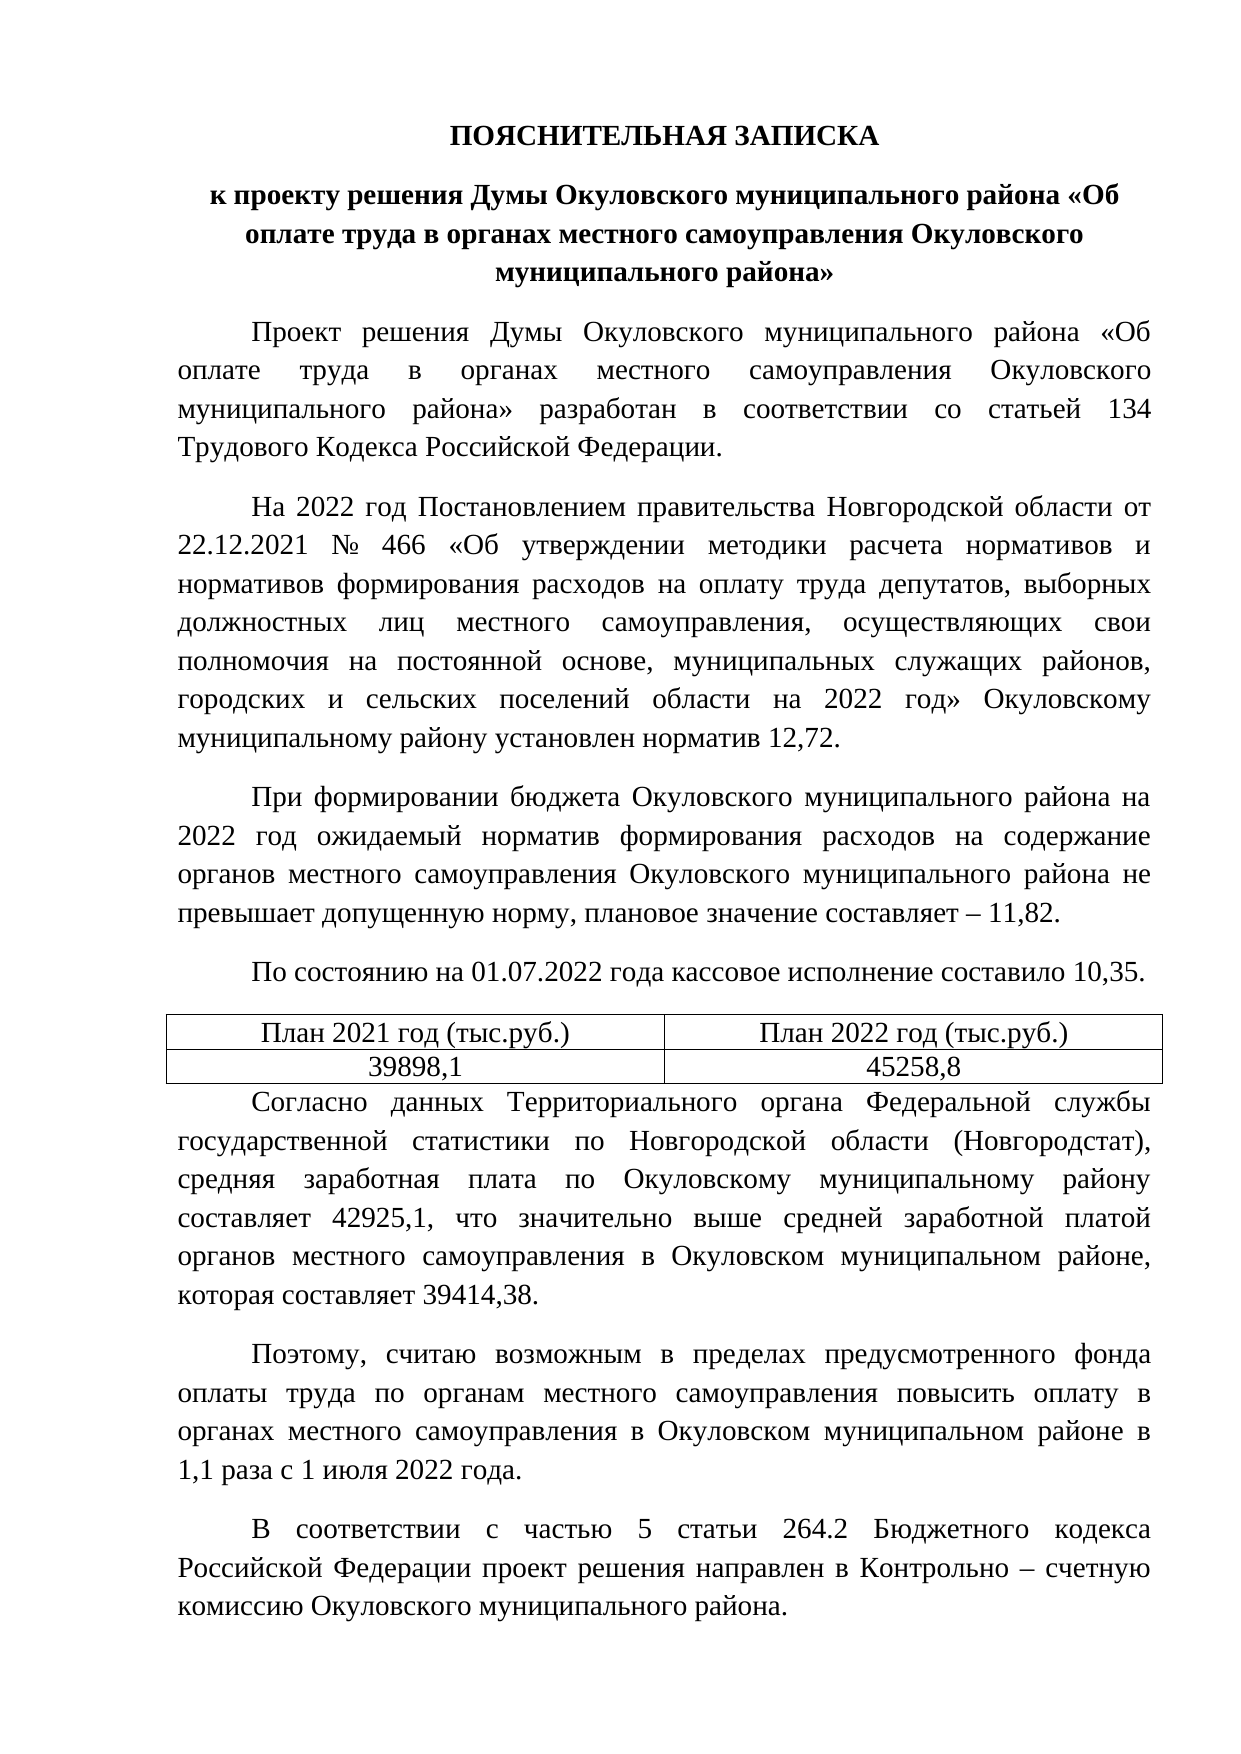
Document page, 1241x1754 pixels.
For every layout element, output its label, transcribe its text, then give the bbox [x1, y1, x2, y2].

text Поэтому, считаю возможным в пределах предусмотренного фонда оплаты труда по органам местного самоуправления повысить оплату в органах местного самоуправления в Окуловском муниципальном районе в 1,1 раза с 1 июля 2022 года. [177, 1336, 1152, 1485]
text Проект решения Думы Окуловского муниципального района «Об оплате труда в органах местного самоуправления Окуловского муниципального района» разработан в соответствии со статьей 134 Трудового Кодекса Российской Федерации. [177, 314, 1152, 463]
text При формировании бюджета Окуловского муниципального района на 2022 год ожидаемый норматив формирования расходов на содержание органов местного самоуправления Окуловского муниципального района не превышает допущенную норму, плановое значение составляет – 11,82. [177, 779, 1152, 929]
table_cell 45258,8 [665, 1050, 1162, 1083]
text На 2022 год Постановлением правительства Новгородской области от 22.12.2021 № 466 «Об утверждении методики расчета нормативов и нормативов формирования расходов на оплату труда депутатов, выборных должностных лиц местного самоуправления, осуществляющих свои полномочия на постоянной основе, муниципальных служащих районов, городских и сельских поселений области на 2022 год» Окуловскому муниципальному району установлен норматив 12,72. [177, 489, 1152, 754]
table_cell 39898,1 [167, 1050, 664, 1083]
text к проекту решения Думы Окуловского муниципального района «Об оплате труда в органах местного самоуправления Окуловского муниципального района» [177, 177, 1152, 288]
text ПОЯСНИТЕЛЬНАЯ ЗАПИСКА [177, 118, 1152, 152]
text Согласно данных Территориального органа Федеральной службы государственной статистики по Новгородской области (Новгородстат), средняя заработная плата по Окуловскому муниципальному району составляет 42925,1, что значительно выше средней заработной платой органов местного самоуправления в Окуловском муниципальном районе, которая составляет 39414,38. [177, 1084, 1152, 1310]
text По состоянию на 01.07.2022 года кассовое исполнение составило 10,35. [177, 954, 1152, 988]
table_header План 2022 год (тыс.руб.) [665, 1015, 1162, 1048]
text В соответствии с частью 5 статьи 264.2 Бюджетного кодекса Российской Федерации проект решения направлен в Контрольно – счетную комиссию Окуловского муниципального района. [177, 1511, 1152, 1622]
table_header План 2021 год (тыс.руб.) [167, 1015, 664, 1048]
